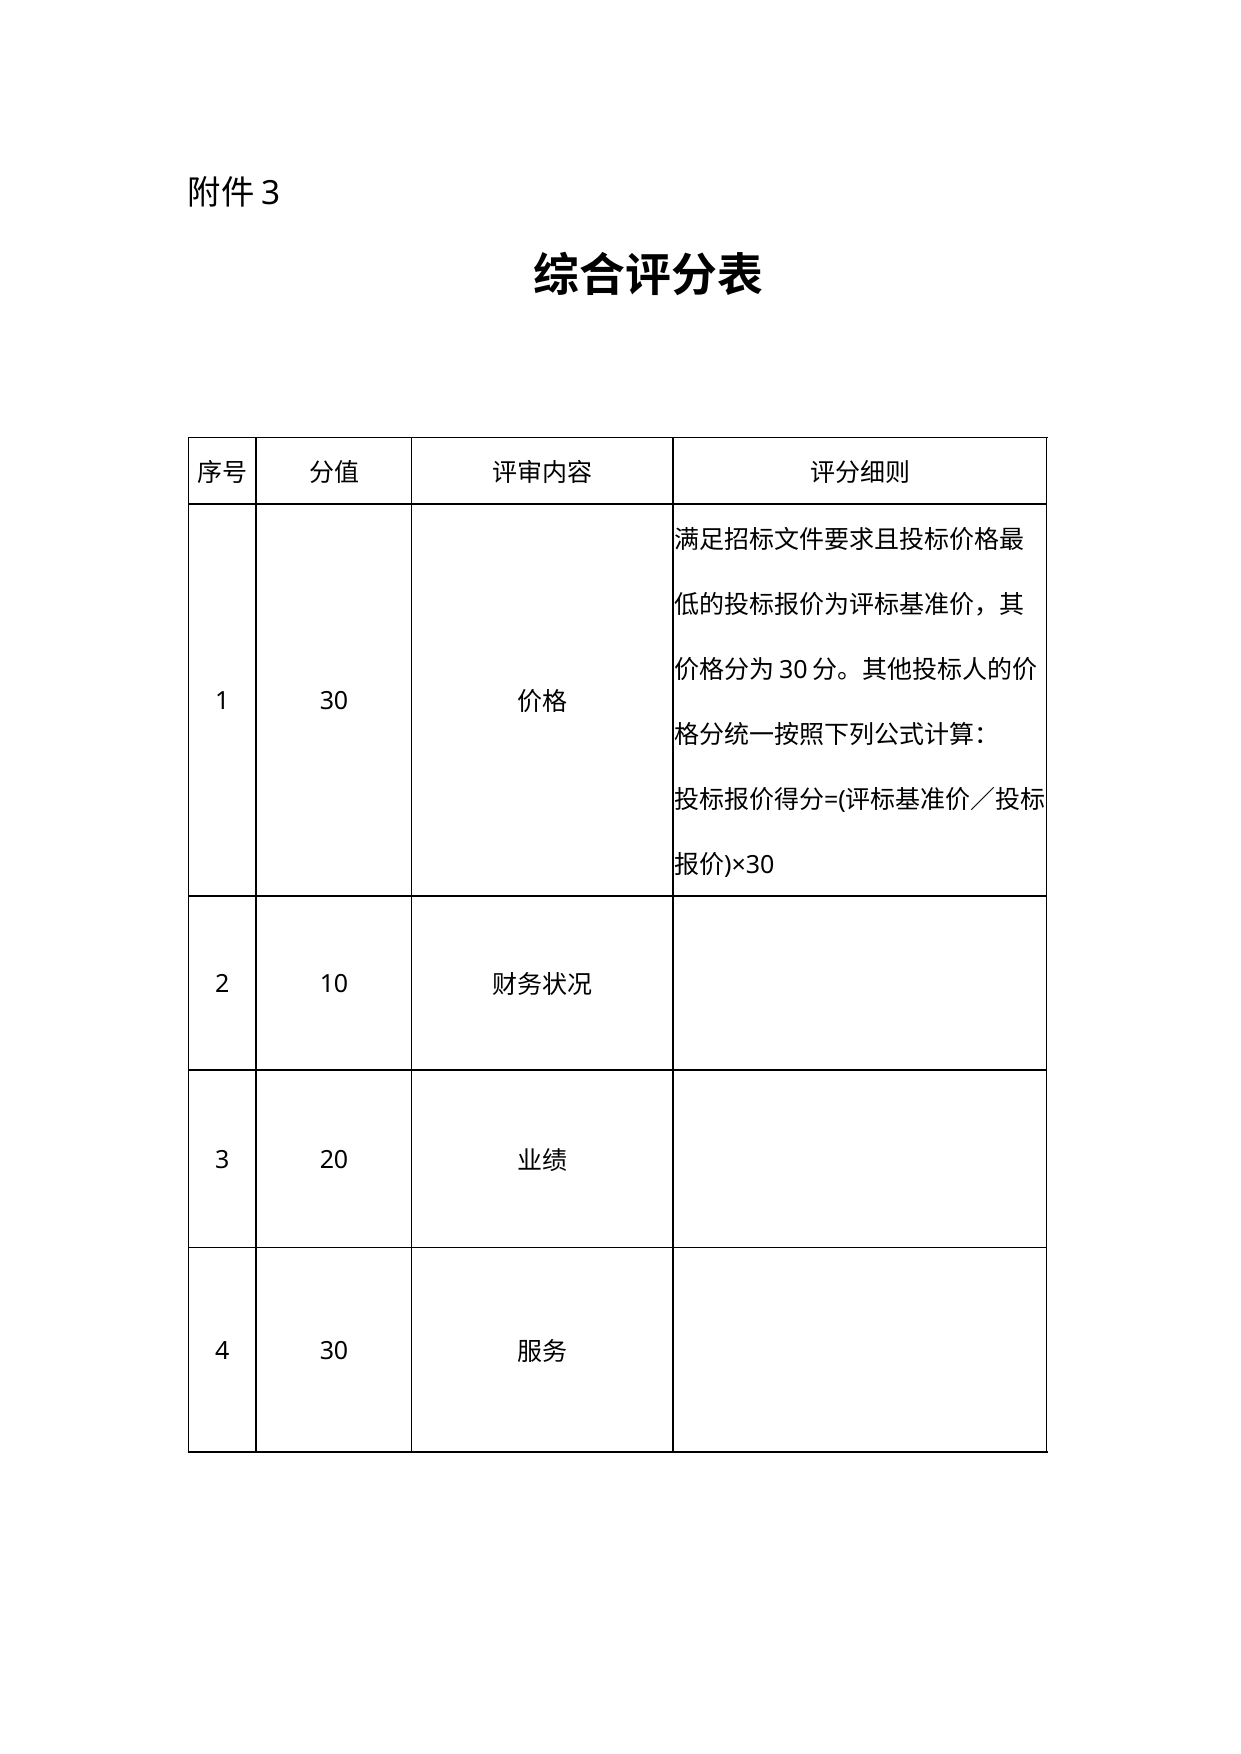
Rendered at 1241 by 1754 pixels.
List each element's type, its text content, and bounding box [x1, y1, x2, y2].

table_header [186, 435, 1061, 1454]
text 附件3 [187, 158, 1053, 223]
text 综合评分表 [244, 223, 1053, 320]
